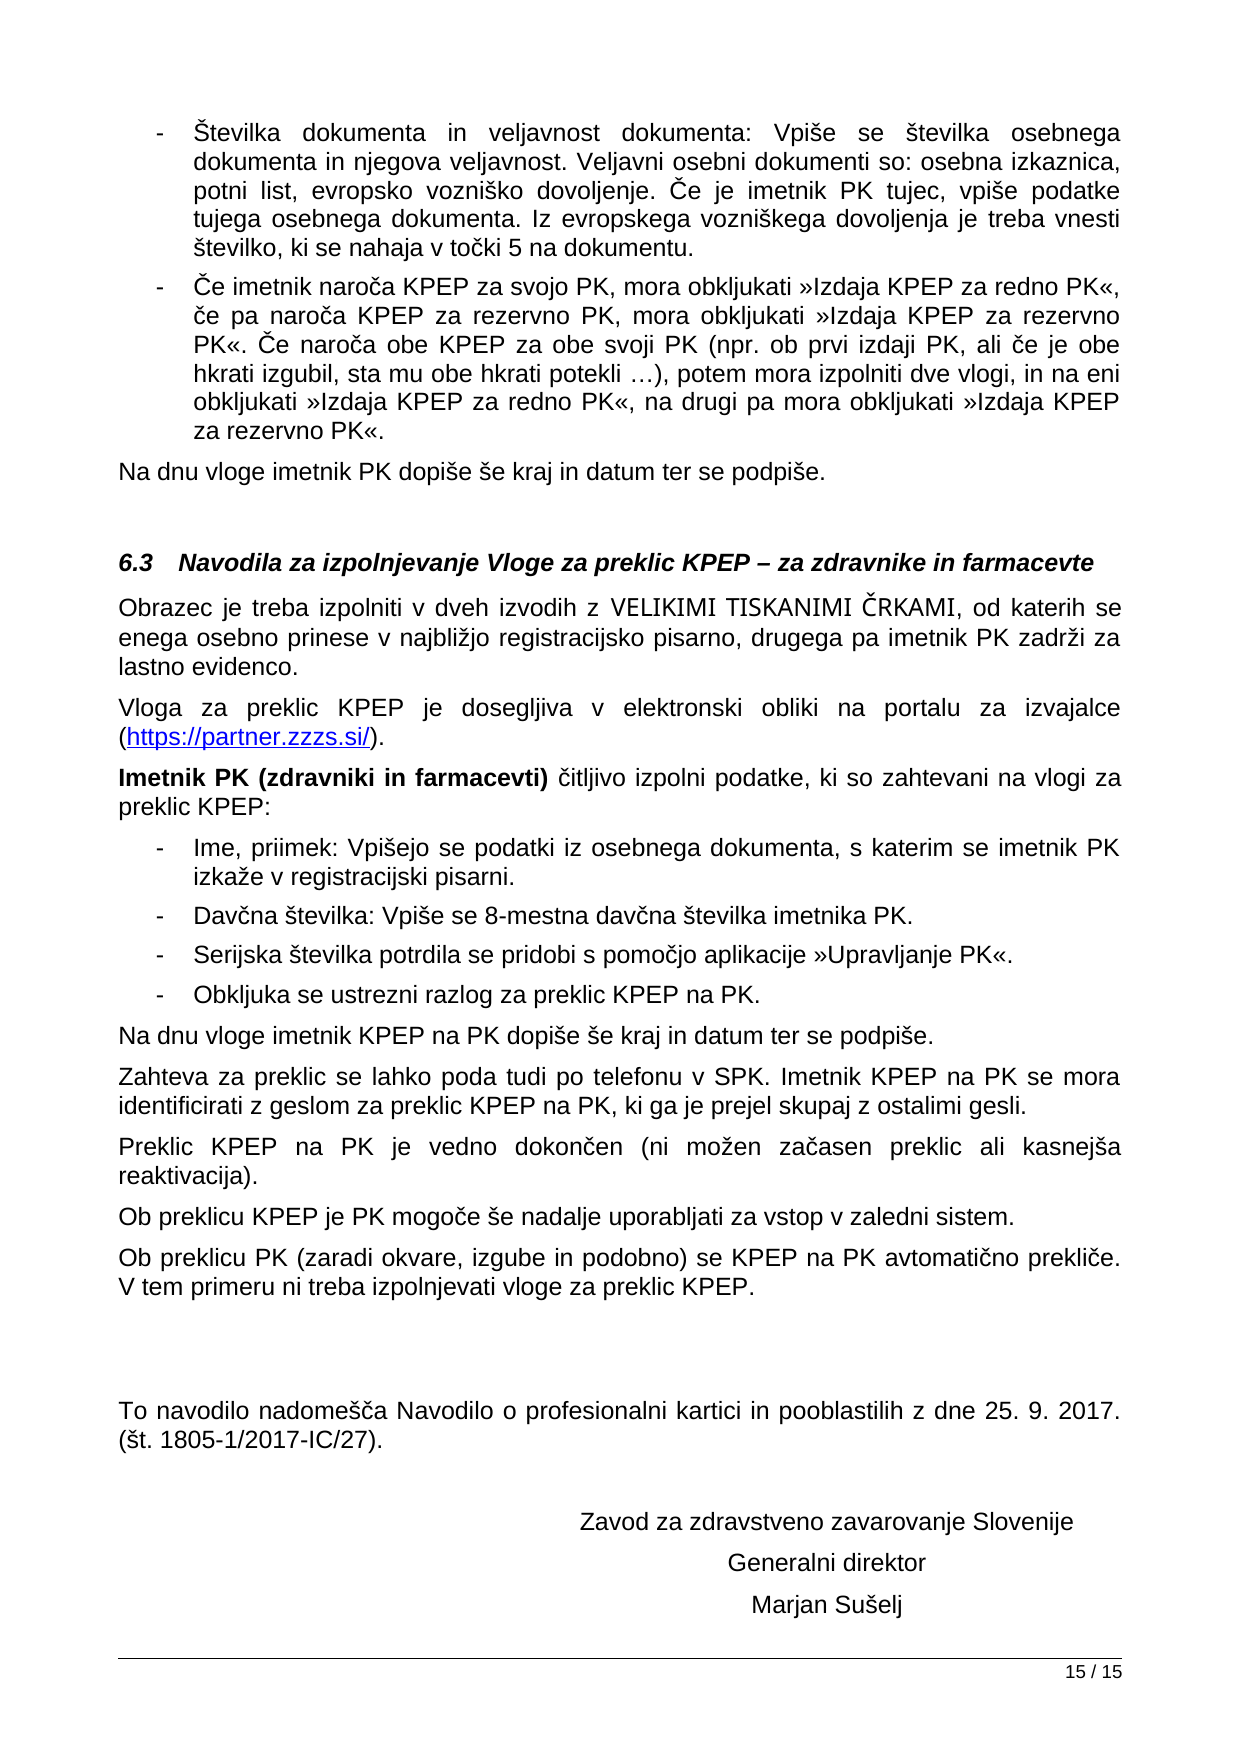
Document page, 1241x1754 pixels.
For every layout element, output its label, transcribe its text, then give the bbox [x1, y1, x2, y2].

list Ime, priimek: Vpišejo se podatki iz osebnega dokumenta, s katerim se imetnik PK izkaže v registracijski pisarni. [156, 833, 1122, 891]
text Obrazec je treba izpolniti v dveh izvodih z velikimi tiskanimi črkami, od katerih se enega osebno prinese v najbližjo registracijsko pisarno, drugega pa imetnik PK zadrži za lastno evidenco. [118, 589, 1122, 681]
subtitle Navodila za izpolnjevanje Vloge za preklic KPEP – za zdravnike in farmacevte [118, 548, 1122, 577]
list Serijska številka potrdila se pridobi s pomočjo aplikacije »Upravljanje PK«. [156, 941, 1122, 969]
text Marjan Sušelj [532, 1590, 1122, 1618]
text To navodilo nadomešča Navodilo o profesionalni kartici in pooblastilih z dne 25. 9. 2017. (št. 1805-1/2017-IC/27). [118, 1396, 1122, 1453]
text Generalni direktor [532, 1548, 1122, 1577]
text Preklic KPEP na PK je vedno dokončen (ni možen začasen preklic ali kasnejša reaktivacija). [118, 1132, 1122, 1190]
list Obkljuka se ustrezni razlog za preklic KPEP na PK. [156, 980, 1122, 1008]
list Davčna številka: Vpiše se 8-mestna davčna številka imetnika PK. [156, 901, 1122, 930]
text Zahteva za preklic se lahko poda tudi po telefonu v SPK. Imetnik KPEP na PK se mora identificirati z geslom za preklic KPEP na PK, ki ga je prejel skupaj z ostalimi gesli. [118, 1062, 1122, 1120]
text Ob preklicu KPEP je PK mogoče še nadalje uporabljati za vstop v zaledni sistem. [118, 1202, 1122, 1231]
text Na dnu vloge imetnik PK dopiše še kraj in datum ter se podpiše. [118, 457, 1122, 486]
text Na dnu vloge imetnik KPEP na PK dopiše še kraj in datum ter se podpiše. [118, 1021, 1122, 1050]
text Imetnik PK (zdravniki in farmacevti) čitljivo izpolni podatke, ki so zahtevani na vlogi za preklic KPEP: [118, 763, 1122, 821]
list Številka dokumenta in veljavnost dokumenta: Vpiše se številka osebnega dokumenta in njegova veljavnost. Veljavni osebni dokumenti so: osebna izkaznica, potni list, evropsko vozniško dovoljenje. Če je imetnik PK tujec, vpiše podatke tujega osebnega dokumenta. Iz evropskega vozniškega dovoljenja je treba vnesti številko, ki se nahaja v točki 5 na dokumentu. [156, 118, 1122, 262]
text Zavod za zdravstveno zavarovanje Slovenije [532, 1507, 1122, 1536]
text Ob preklicu PK (zaradi okvare, izgube in podobno) se KPEP na PK avtomatično prekliče. V tem primeru ni treba izpolnjevati vloge za preklic KPEP. [118, 1243, 1122, 1301]
text Vloga za preklic KPEP je dosegljiva v elektronski obliki na portalu za izvajalce (https://partner.zzzs.si/). [118, 693, 1122, 751]
list Če imetnik naroča KPEP za svojo PK, mora obkljukati »Izdaja KPEP za redno PK«, če pa naroča KPEP za rezervno PK, mora obkljukati »Izdaja KPEP za rezervno PK«. Če naroča obe KPEP za obe svoji PK (npr. ob prvi izdaji PK, ali če je obe hkrati izgubil, sta mu obe hkrati potekli …), potem mora izpolniti dve vlogi, in na eni obkljukati »Izdaja KPEP za redno PK«, na drugi pa mora obkljukati »Izdaja KPEP za rezervno PK«. [156, 272, 1122, 445]
